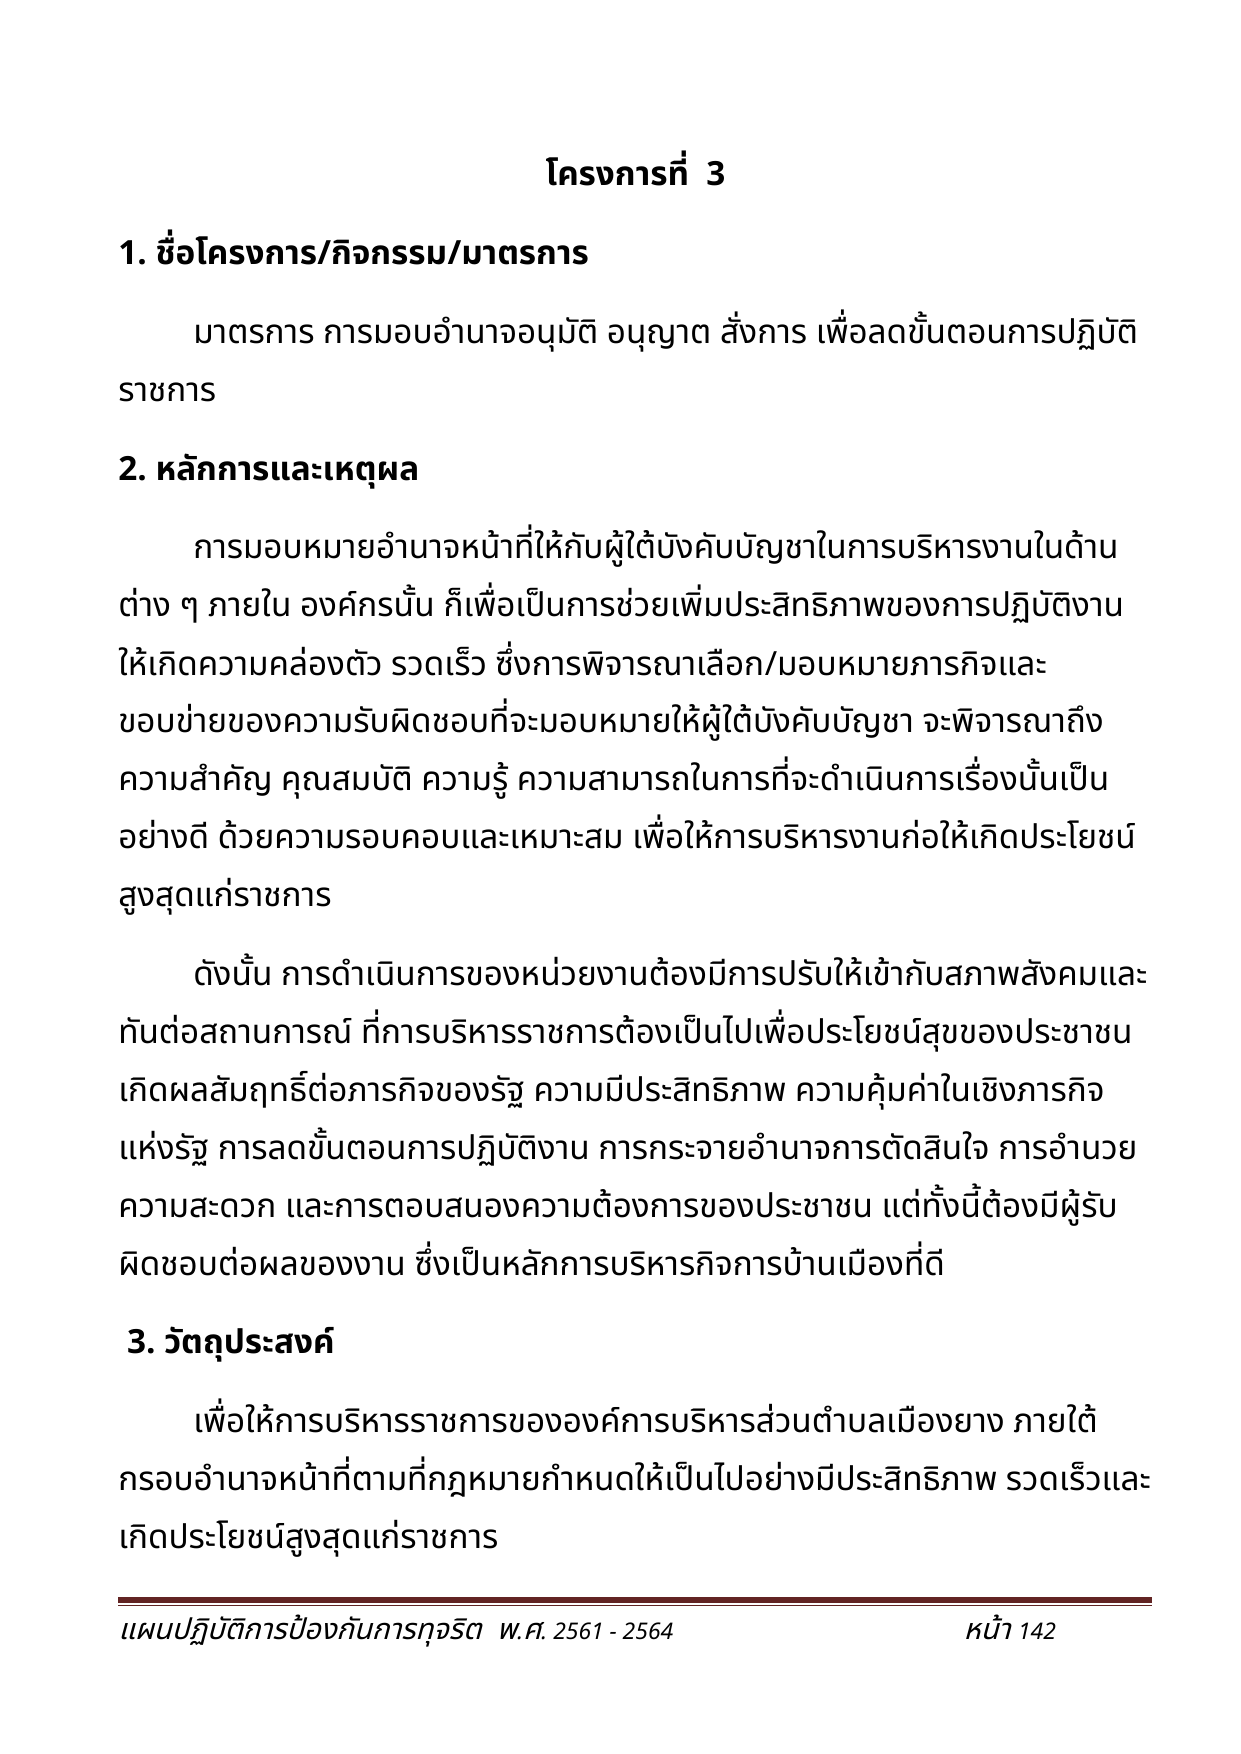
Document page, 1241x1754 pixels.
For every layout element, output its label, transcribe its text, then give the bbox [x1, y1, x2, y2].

text การมอบหมายอำนาจหน้าที่ให้กับผู้ใต้บังคับบัญชาในการบริหารงานในด้านต่าง ๆ ภายใน องค์กรนั้น ก็เพื่อเป็นการช่วยเพิ่มประสิทธิภาพของการปฏิบัติงานให้เกิดความคล่องตัว รวดเร็ว ซึ่งการพิจารณาเลือก/มอบหมายภารกิจและขอบข่ายของความรับผิดชอบที่จะมอบหมายให้ผู้ใต้บังคับบัญชา จะพิจารณาถึงความสำคัญ คุณสมบัติ ความรู้ ความสามารถในการที่จะดำเนินการเรื่องนั้นเป็นอย่างดี ด้วยความรอบคอบและเหมาะสม เพื่อให้การบริหารงานก่อให้เกิดประโยชน์สูงสุดแก่ราชการ [118, 523, 1152, 922]
text โครงการที่ 3 [193, 150, 1152, 201]
text ดังนั้น การดำเนินการของหน่วยงานต้องมีการปรับให้เข้ากับสภาพสังคมและทันต่อสถานการณ์ ที่การบริหารราชการต้องเป็นไปเพื่อประโยชน์สุขของประชาชน เกิดผลสัมฤทธิ์ต่อภารกิจของรัฐ ความมีประสิทธิภาพ ความคุ้มค่าในเชิงภารกิจแห่งรัฐ การลดขั้นตอนการปฏิบัติงาน การกระจายอำนาจการตัดสินใจ การอำนวยความสะดวก และการตอบสนองความต้องการของประชาชน แต่ทั้งนี้ต้องมีผู้รับผิดชอบต่อผลของงาน ซึ่งเป็นหลักการบริหารกิจการบ้านเมืองที่ดี [118, 950, 1152, 1290]
text มาตรการ การมอบอำนาจอนุมัติ อนุญาต สั่งการ เพื่อลดขั้นตอนการปฏิบัติราชการ [118, 308, 1152, 416]
text 2. หลักการและเหตุผล [118, 444, 1152, 495]
text เพื่อให้การบริหารราชการขององค์การบริหารส่วนตำบลเมืองยาง ภายใต้กรอบอำนาจหน้าที่ตามที่กฎหมายกำหนดให้เป็นไปอย่างมีประสิทธิภาพ รวดเร็วและเกิดประโยชน์สูงสุดแก่ราชการ [118, 1397, 1152, 1563]
text 3. วัตถุประสงค์ [118, 1318, 1152, 1369]
text 1. ชื่อโครงการ/กิจกรรม/มาตรการ [118, 229, 1152, 279]
